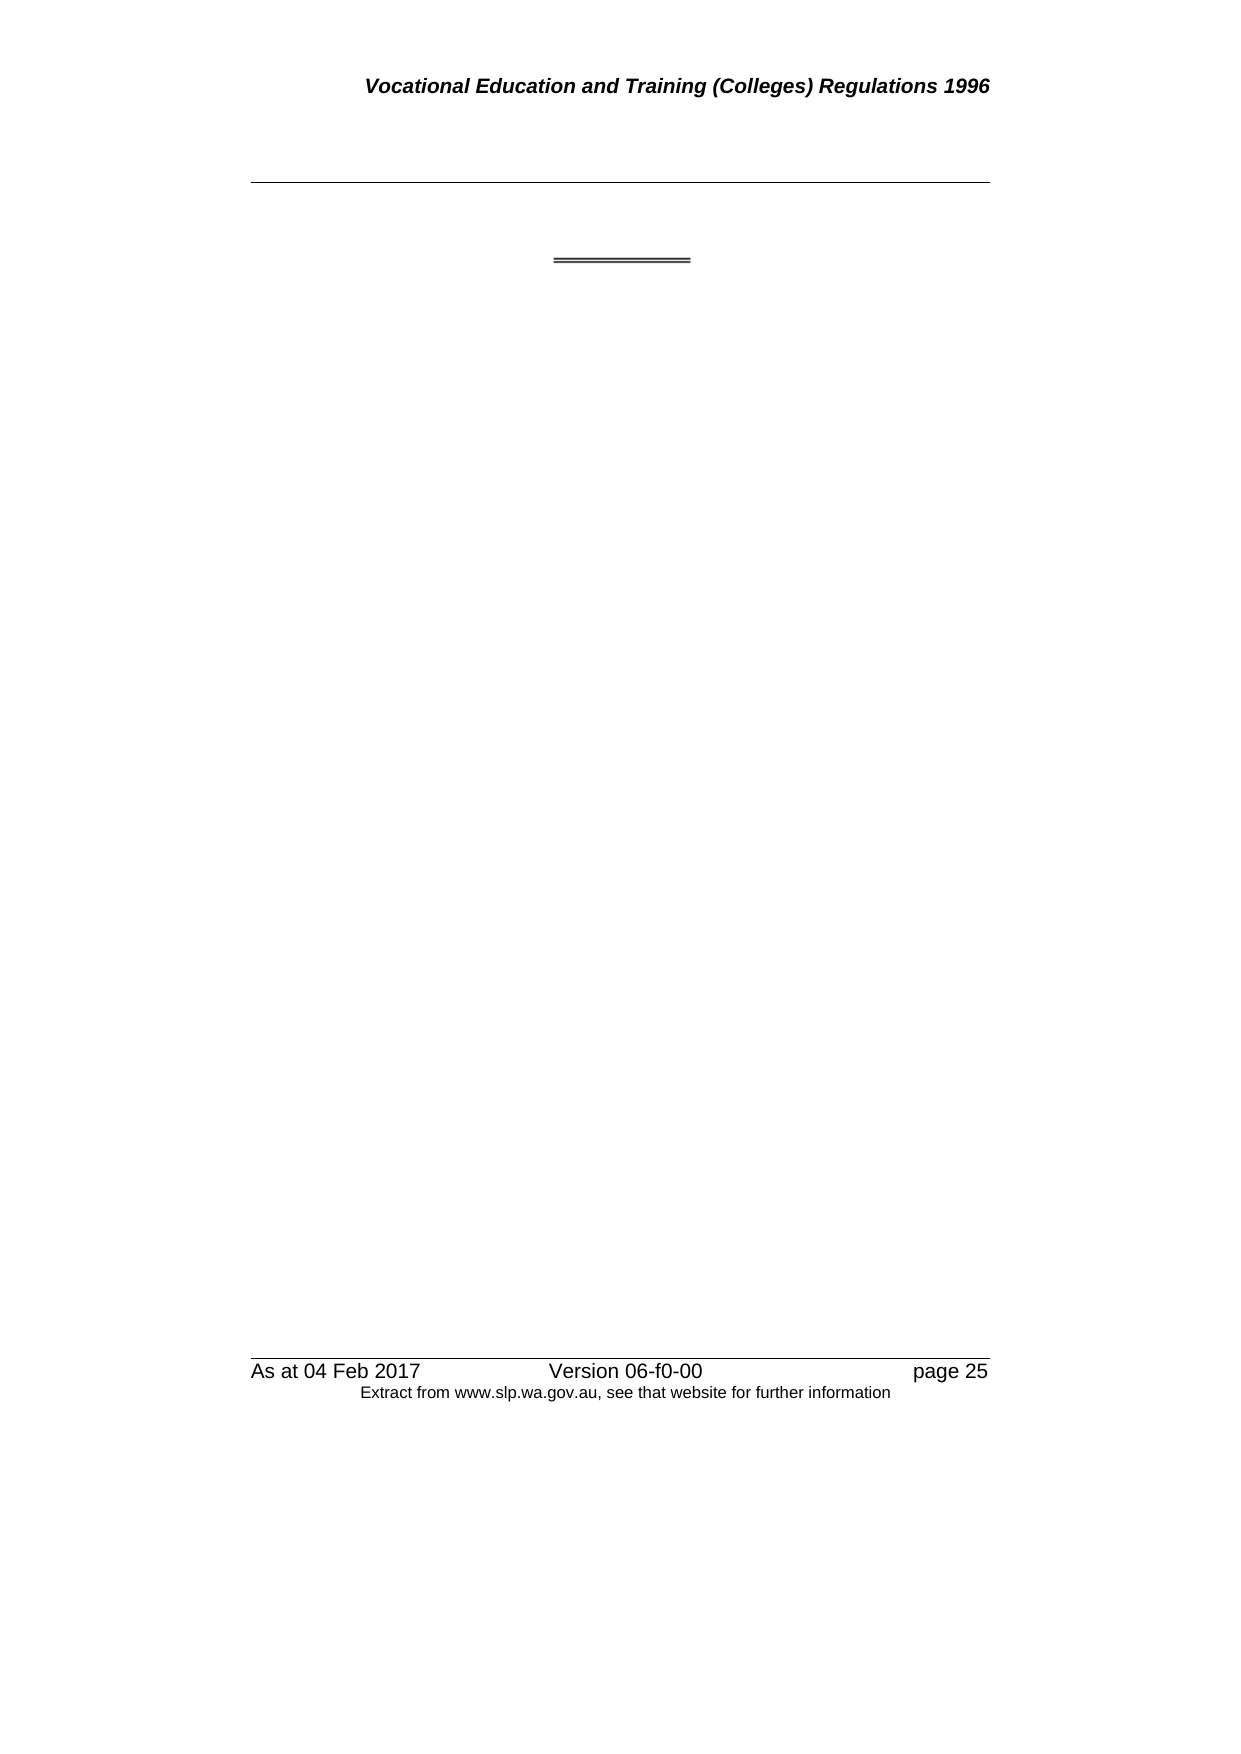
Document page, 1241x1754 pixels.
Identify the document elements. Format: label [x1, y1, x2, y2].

picture [543, 247, 697, 276]
